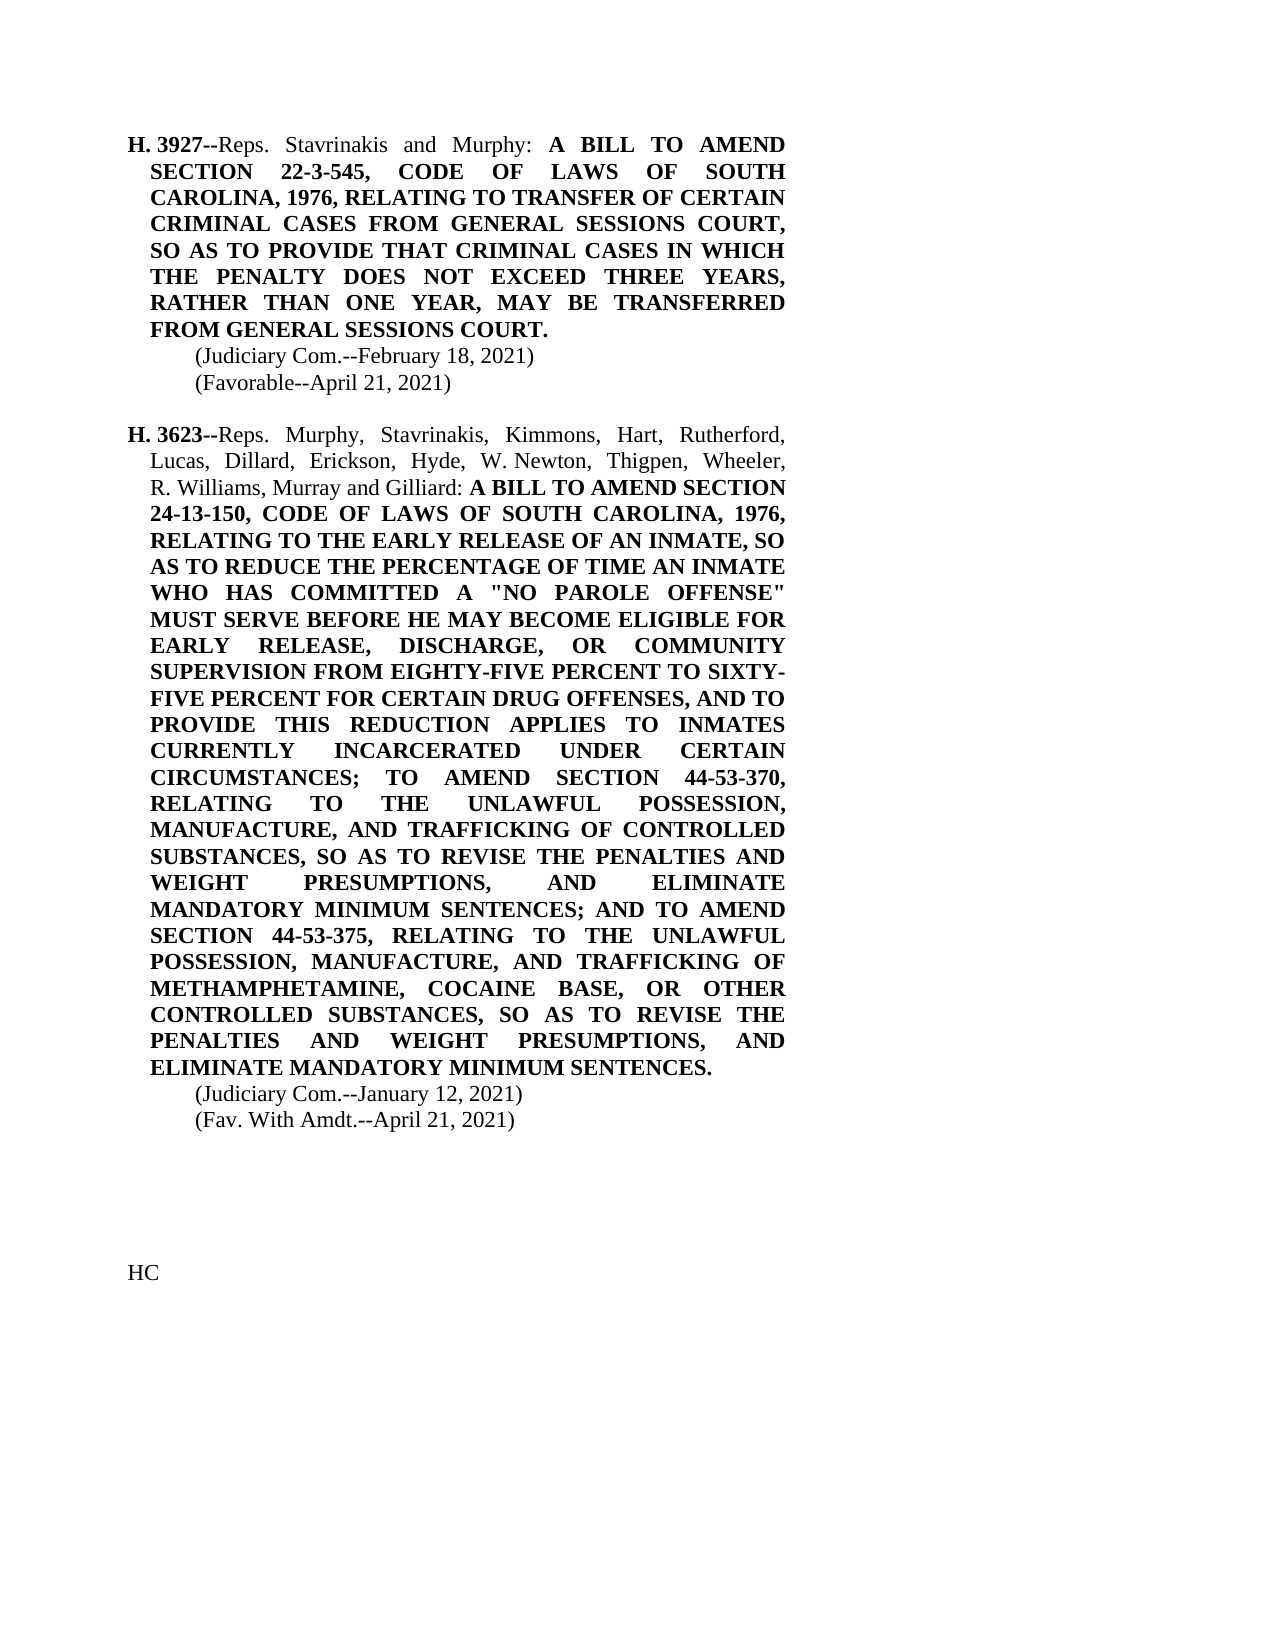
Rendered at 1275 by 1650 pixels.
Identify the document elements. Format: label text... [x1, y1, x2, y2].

text (Judiciary Com.--February 18, 2021) [195, 342, 786, 368]
text (Favorable--April 21, 2021) [195, 368, 786, 395]
text (Fav. With Amdt.--April 21, 2021) [195, 1106, 786, 1133]
text H. 3927--Reps. Stavrinakis and Murphy: A BILL TO AMEND SECTION 22-3-545, CODE OF LAWS OF SOUTH CAROLINA, 1976, RELATING TO TRANSFER OF CERTAIN CRIMINAL CASES FROM GENERAL SESSIONS COURT, SO AS TO PROVIDE THAT CRIMINAL CASES IN WHICH THE PENALTY DOES NOT EXCEED THREE YEARS, RATHER THAN ONE YEAR, MAY BE TRANSFERRED FROM GENERAL SESSIONS COURT. [127, 131, 786, 342]
text (Judiciary Com.--January 12, 2021) [195, 1080, 786, 1106]
text H. 3623--Reps. Murphy, Stavrinakis, Kimmons, Hart, Rutherford, Lucas, Dillard, Erickson, Hyde, W. Newton, Thigpen, Wheeler, R. Williams, Murray and Gilliard: A BILL TO AMEND SECTION 24-13-150, CODE OF LAWS OF SOUTH CAROLINA, 1976, RELATING TO THE EARLY RELEASE OF AN INMATE, SO AS TO REDUCE THE PERCENTAGE OF TIME AN INMATE WHO HAS COMMITTED A "NO PAROLE OFFENSE" MUST SERVE BEFORE HE MAY BECOME ELIGIBLE FOR EARLY RELEASE, DISCHARGE, OR COMMUNITY SUPERVISION FROM EIGHTY-FIVE PERCENT TO SIXTY-FIVE PERCENT FOR CERTAIN DRUG OFFENSES, AND TO PROVIDE THIS REDUCTION APPLIES TO INMATES CURRENTLY INCARCERATED UNDER CERTAIN CIRCUMSTANCES; TO AMEND SECTION 44-53-370, RELATING TO THE UNLAWFUL POSSESSION, MANUFACTURE, AND TRAFFICKING OF CONTROLLED SUBSTANCES, SO AS TO REVISE THE PENALTIES AND WEIGHT PRESUMPTIONS, AND ELIMINATE MANDATORY MINIMUM SENTENCES; AND TO AMEND SECTION 44-53-375, RELATING TO THE UNLAWFUL POSSESSION, MANUFACTURE, AND TRAFFICKING OF METHAMPHETAMINE, COCAINE BASE, OR OTHER CONTROLLED SUBSTANCES, SO AS TO REVISE THE PENALTIES AND WEIGHT PRESUMPTIONS, AND ELIMINATE MANDATORY MINIMUM SENTENCES. [127, 421, 786, 1080]
